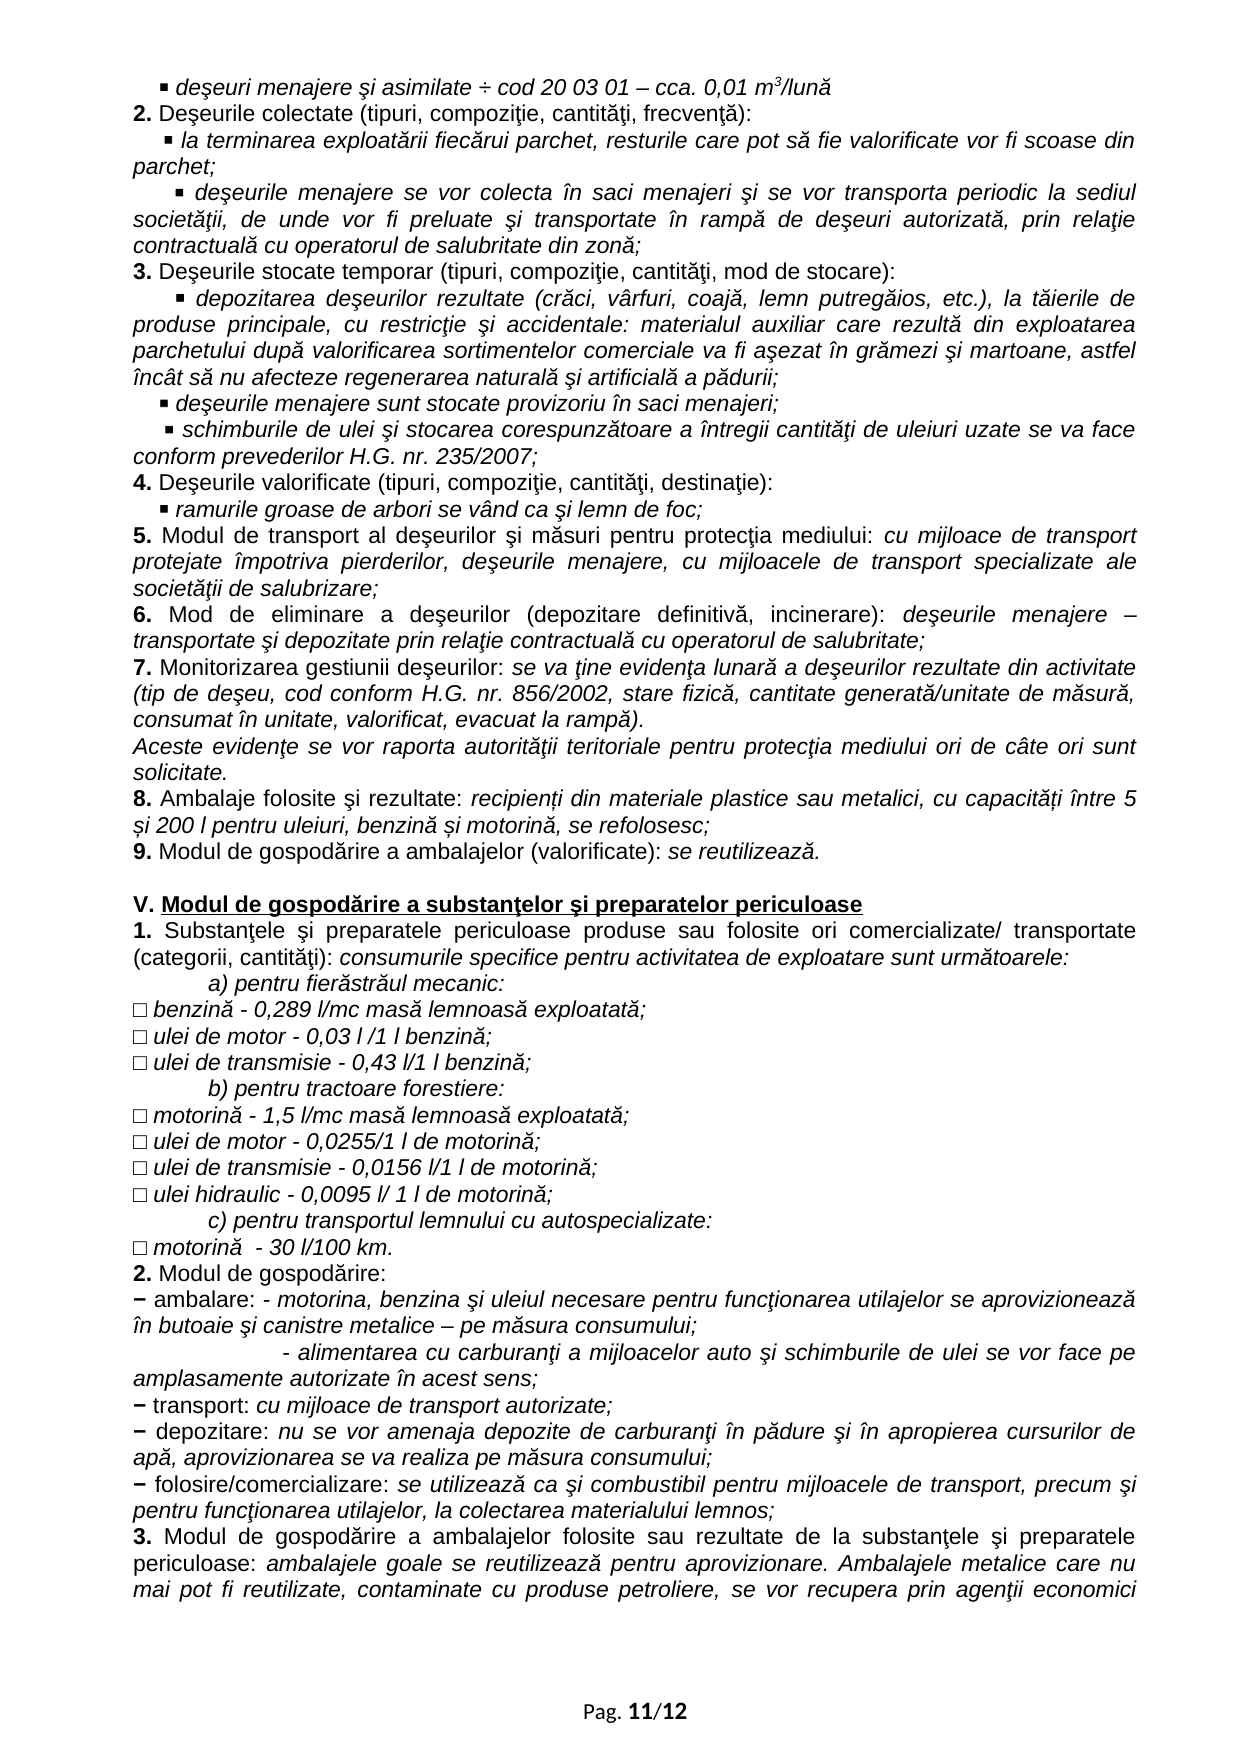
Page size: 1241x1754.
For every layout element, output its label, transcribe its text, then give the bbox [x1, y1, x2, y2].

text la terminarea exploatării fiecărui parchet, resturile care pot să fie valorificate vor fi scoase din parchet; [133, 127, 1137, 179]
text a) pentru fierăstrăul mecanic: [133, 970, 1137, 996]
text 5. Modul de transport al deşeurilor şi măsuri pentru protecţia mediului: cu mijloace de transport protejate împotriva pierderilor, deşeurile menajere, cu mijloacele de transport specializate ale societăţii de salubrizare; [133, 522, 1137, 601]
text □ motorină - 30 l/100 km. [133, 1233, 1137, 1260]
text b) pentru tractoare forestiere: [133, 1075, 1137, 1102]
text 6. Mod de eliminare a deşeurilor (depozitare definitivă, incinerare): deşeurile menajere – transportate şi depozitate prin relaţie contractuală cu operatorul de salubritate; [133, 601, 1137, 654]
text Aceste evidenţe se vor raporta autorităţii teritoriale pentru protecţia mediului ori de câte ori sunt solicitate. [133, 733, 1137, 785]
text - alimentarea cu carburanţi a mijloacelor auto şi schimburile de ulei se vor face pe amplasamente autorizate în acest sens; [133, 1339, 1137, 1392]
text deşeurile menajere se vor colecta în saci menajeri şi se vor transporta periodic la sediul societăţii, de unde vor fi preluate şi transportate în rampă de deşeuri autorizată, prin relaţie contractuală cu operatorul de salubritate din zonă; [133, 179, 1137, 258]
text 8. Ambalaje folosite şi rezultate: recipienți din materiale plastice sau metalici, cu capacități între 5 și 200 l pentru uleiuri, benzină și motorină, se refolosesc; [133, 785, 1137, 838]
text 1. Substanţele şi preparatele periculoase produse sau folosite ori comercializate/ transportate (categorii, cantităţi): consumurile specifice pentru activitatea de exploatare sunt următoarele: [133, 917, 1137, 970]
text □ ulei hidraulic - 0,0095 l/ de motorină; [133, 1181, 1137, 1207]
text V. Modul de gospodărire a substanţelor şi preparatelor periculoase [133, 891, 1137, 917]
text □ ulei de motor - 0,0255/1 l de motorină; [133, 1128, 1137, 1154]
text □ motorină - 1,5 l/mc masă lemnoasă exploatată; [133, 1102, 1137, 1128]
text − ambalare: - motorina, benzina şi uleiul necesare pentru funcţionarea utilajelor se aprovizionează în butoaie şi canistre metalice – pe măsura consumului; [133, 1286, 1137, 1339]
text 2. Modul de gospodărire: [133, 1260, 1137, 1286]
text − transport: cu mijloace de transport autorizate; [133, 1392, 1137, 1418]
text 7. Monitorizarea gestiunii deşeurilor: se va ţine evidenţa lunară a deşeurilor rezultate din activitate (tip de deşeu, cod conform H.G. nr. 856/2002, stare fizică, cantitate generată/unitate de măsură, consumat în unitate, valorificat, evacuat la rampă). [133, 654, 1137, 733]
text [133, 1523, 1137, 1602]
text □ ulei de transmisie - 0,43 l/1 l benzină; [133, 1049, 1137, 1075]
text deşeurile menajere sunt stocate provizoriu în saci menajeri; [133, 390, 1137, 416]
text 9. Modul de gospodărire a ambalajelor (valorificate): se reutilizează. [133, 838, 1137, 864]
text □ ulei de transmisie - 0,0156 l/1 l de motorină; [133, 1154, 1137, 1181]
text □ benzină - 0,289 l/mc masă lemnoasă exploatată; [133, 996, 1137, 1023]
text 3. Deşeurile stocate temporar (tipuri, compoziţie, cantităţi, mod de stocare): [133, 258, 1137, 285]
text 4. Deşeurile valorificate (tipuri, compoziţie, cantităţi, destinaţie): [133, 469, 1137, 496]
text c) pentru transportul lemnului cu autospecializate: [133, 1207, 1137, 1233]
text deşeuri menajere şi asimilate ÷ cod 20 03 01 – cca. 0,01 m3/lună [133, 74, 1137, 100]
text □ ulei de motor - 0,03 l /1 l benzină; [133, 1023, 1137, 1049]
text 2. Deşeurile colectate (tipuri, compoziţie, cantităţi, frecvenţă): [133, 100, 1137, 127]
text depozitarea deşeurilor rezultate (crăci, vârfuri, coajă, lemn putregăios, etc.), la tăierile de produse principale, cu restricţie şi accidentale: materialul auxiliar care rezultă din exploatarea parchetului după valorificarea sortimentelor comerciale va fi aşezat în grămezi şi martoane, astfel încât să nu afecteze regenerarea naturală şi artificială a pădurii; [133, 285, 1137, 390]
text − depozitare: nu se vor amenaja depozite de carburanţi în pădure şi în apropierea cursurilor de apă, aprovizionarea se va realiza pe măsura consumului; [133, 1418, 1137, 1471]
text − folosire/comercializare: se utilizează ca şi combustibil pentru mijloacele de transport, precum şi pentru funcţionarea utilajelor, la colectarea materialului lemnos; [133, 1471, 1137, 1523]
text schimburile de ulei şi stocarea corespunzătoare a întregii cantităţi de uleiuri uzate se va face conform prevederilor H.G. nr. 235/2007; [133, 416, 1137, 469]
text ramurile groase de arbori se vând ca şi lemn de foc; [133, 496, 1137, 522]
